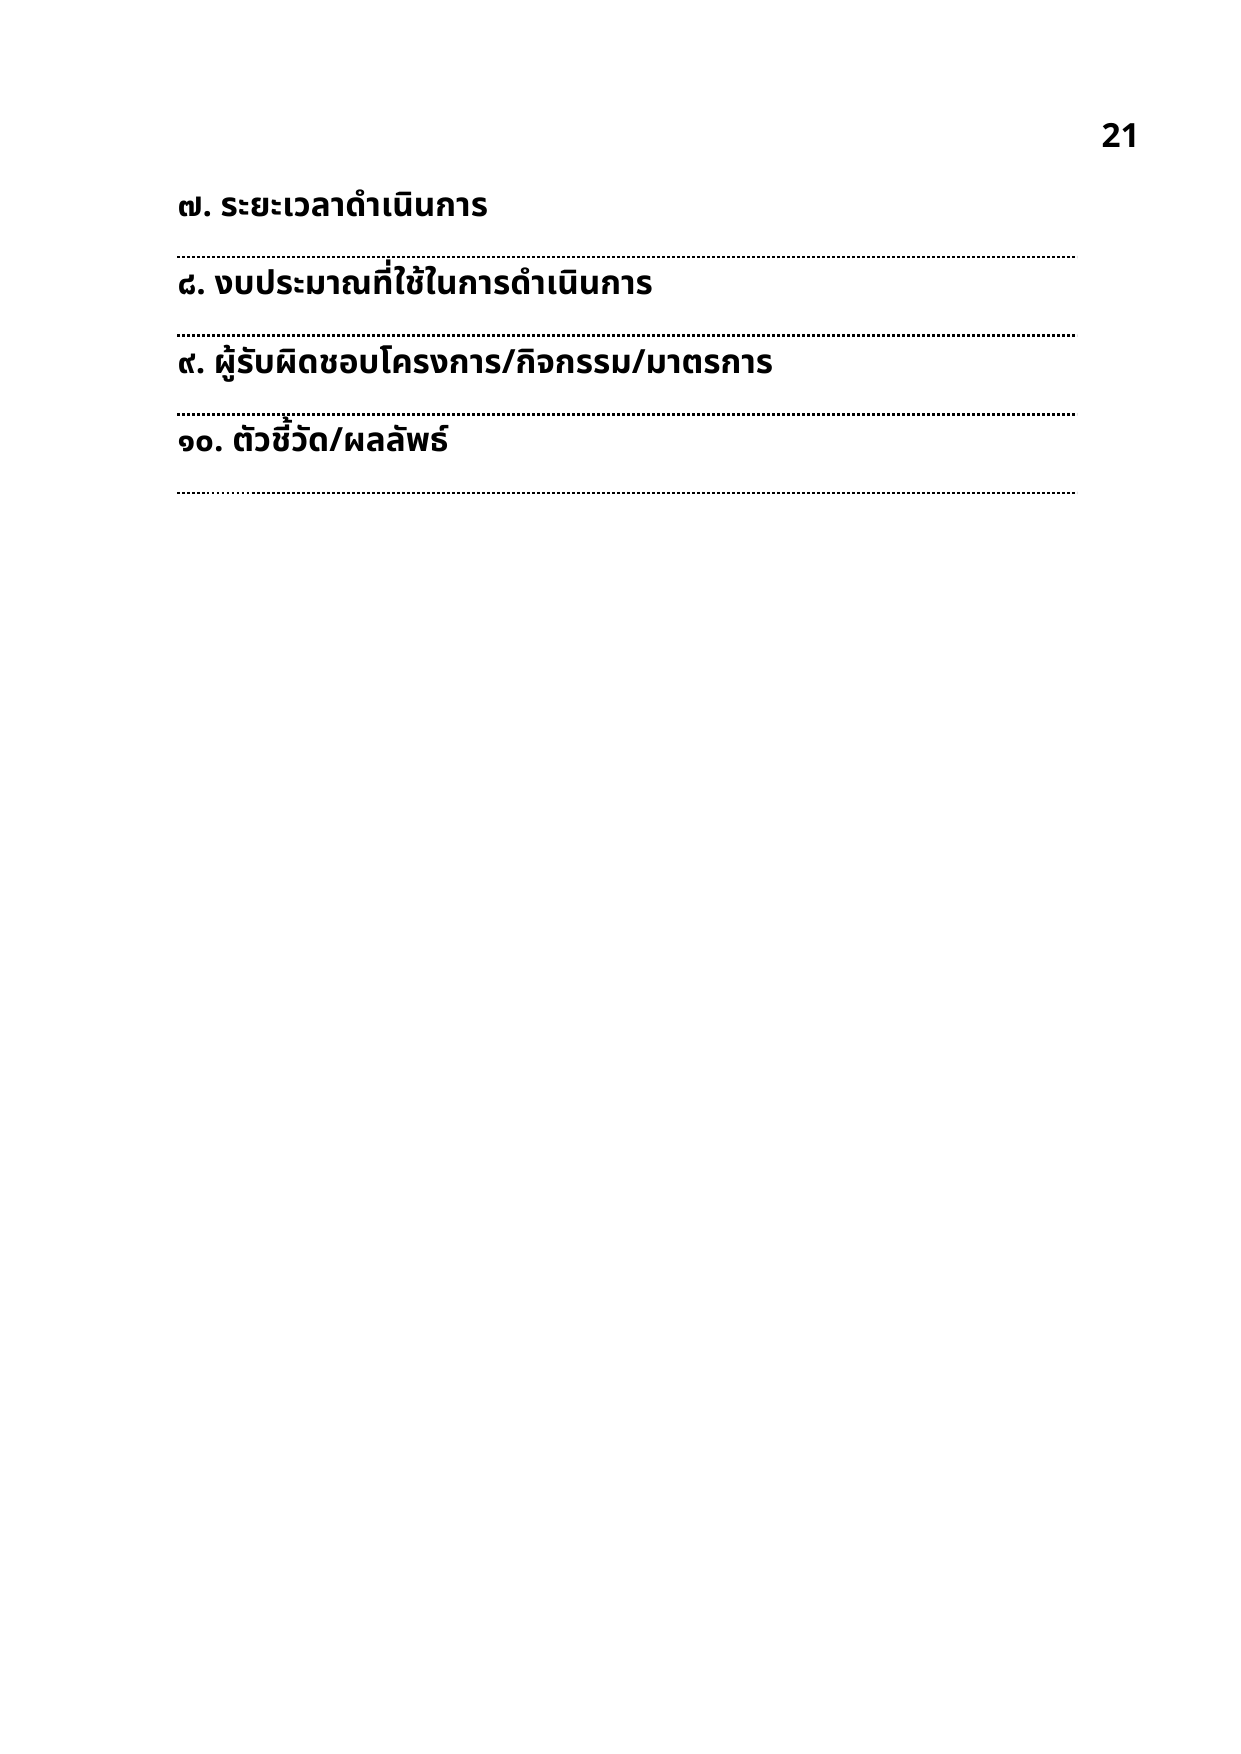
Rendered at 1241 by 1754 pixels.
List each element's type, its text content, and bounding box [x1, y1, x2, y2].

text 21 [177, 112, 1139, 158]
text ๑๐. ตัวชี้วัด/ผลลัพธ์ [177, 416, 1110, 467]
text ๘. งบประมาณที่ใช้ในการดำเนินการ [177, 259, 1110, 309]
text ๗. ระยะเวลาดำเนินการ [177, 180, 1110, 231]
text ๙. ผู้รับผิดชอบโครงการ/กิจกรรม/มาตรการ [177, 338, 1110, 388]
